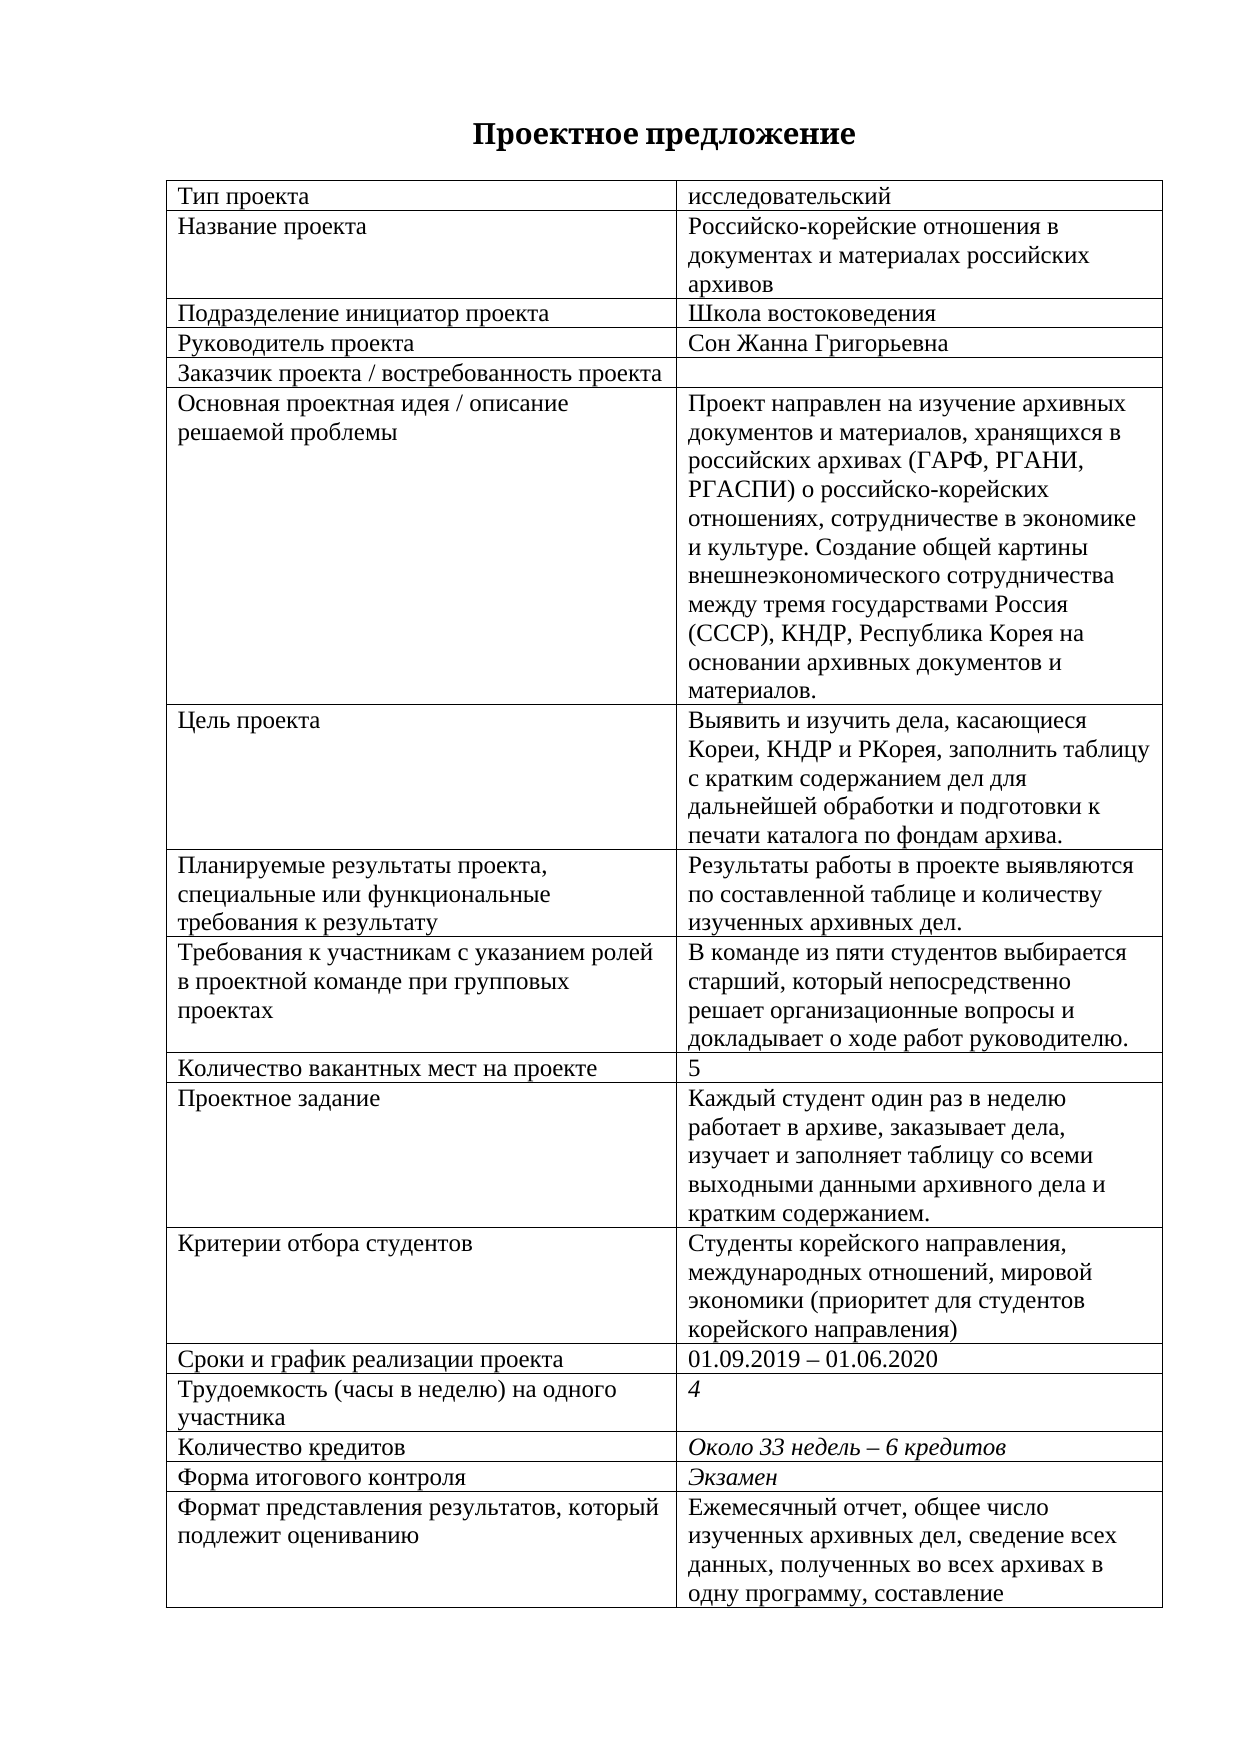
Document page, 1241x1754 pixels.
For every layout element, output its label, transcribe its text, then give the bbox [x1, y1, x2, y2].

text Проектное предложение [177, 118, 1152, 152]
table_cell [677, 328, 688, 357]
table_cell Проектное задание [167, 1083, 676, 1227]
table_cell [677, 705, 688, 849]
table_cell Российско-корейские отношения в документах и материалах российских архивов [677, 211, 1162, 297]
table_cell Критерии отбора студентов [167, 1228, 676, 1343]
table_cell Студенты корейского направления, международных отношений, мировой экономики (приоритет для студентов корейского направления) [677, 1228, 1162, 1343]
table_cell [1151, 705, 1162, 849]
table_cell Количество кредитов [167, 1432, 676, 1461]
table_cell Школа востоковедения [677, 299, 1162, 327]
table_cell Результаты работы в проекте выявляются по составленной таблице и количеству изученных архивных дел. [677, 850, 1162, 936]
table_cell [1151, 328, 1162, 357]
table_cell [677, 358, 688, 387]
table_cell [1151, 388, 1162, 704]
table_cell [677, 1492, 1162, 1607]
table_cell Форма итогового контроля [167, 1462, 676, 1491]
table_cell 4 [677, 1374, 1162, 1431]
table_cell Планируемые результаты проекта, специальные или функциональные требования к результату [167, 850, 676, 936]
table_cell Руководитель проекта [167, 328, 676, 357]
table_cell [1151, 358, 1162, 387]
table_cell Количество вакантных мест на проекте [167, 1053, 676, 1082]
table_cell Название проекта [167, 211, 676, 297]
table_cell Цель проекта [167, 705, 676, 849]
table_cell 01.09.2019 – 01.06.2020 [677, 1344, 1162, 1373]
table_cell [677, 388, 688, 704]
table_cell Каждый студент один раз в неделю работает в архиве, заказывает дела, изучает и заполняет таблицу со всеми выходными данными архивного дела и кратким содержанием. [677, 1083, 1162, 1227]
table_header исследовательский [677, 181, 1162, 210]
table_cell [167, 1492, 676, 1607]
table_cell Экзамен [677, 1462, 1162, 1491]
table_cell Заказчик проекта / востребованность проекта [167, 358, 676, 387]
table_cell Требования к участникам с указанием ролей в проектной команде при групповых проектах [167, 937, 676, 1052]
table_cell Около 33 недель – 6 кредитов [677, 1432, 1162, 1461]
table_cell В команде из пяти студентов выбирается старший, который непосредственно решает организационные вопросы и докладывает о ходе работ руководителю. [677, 937, 1162, 1052]
table_header Тип проекта [167, 181, 676, 210]
table_cell Подразделение инициатор проекта [167, 299, 676, 327]
table_cell Сроки и график реализации проекта [167, 1344, 676, 1373]
table_cell Основная проектная идея / описание решаемой проблемы [167, 388, 676, 704]
table_cell Трудоемкость (часы в неделю) на одного участника [167, 1374, 676, 1431]
table_cell 5 [677, 1053, 1162, 1082]
